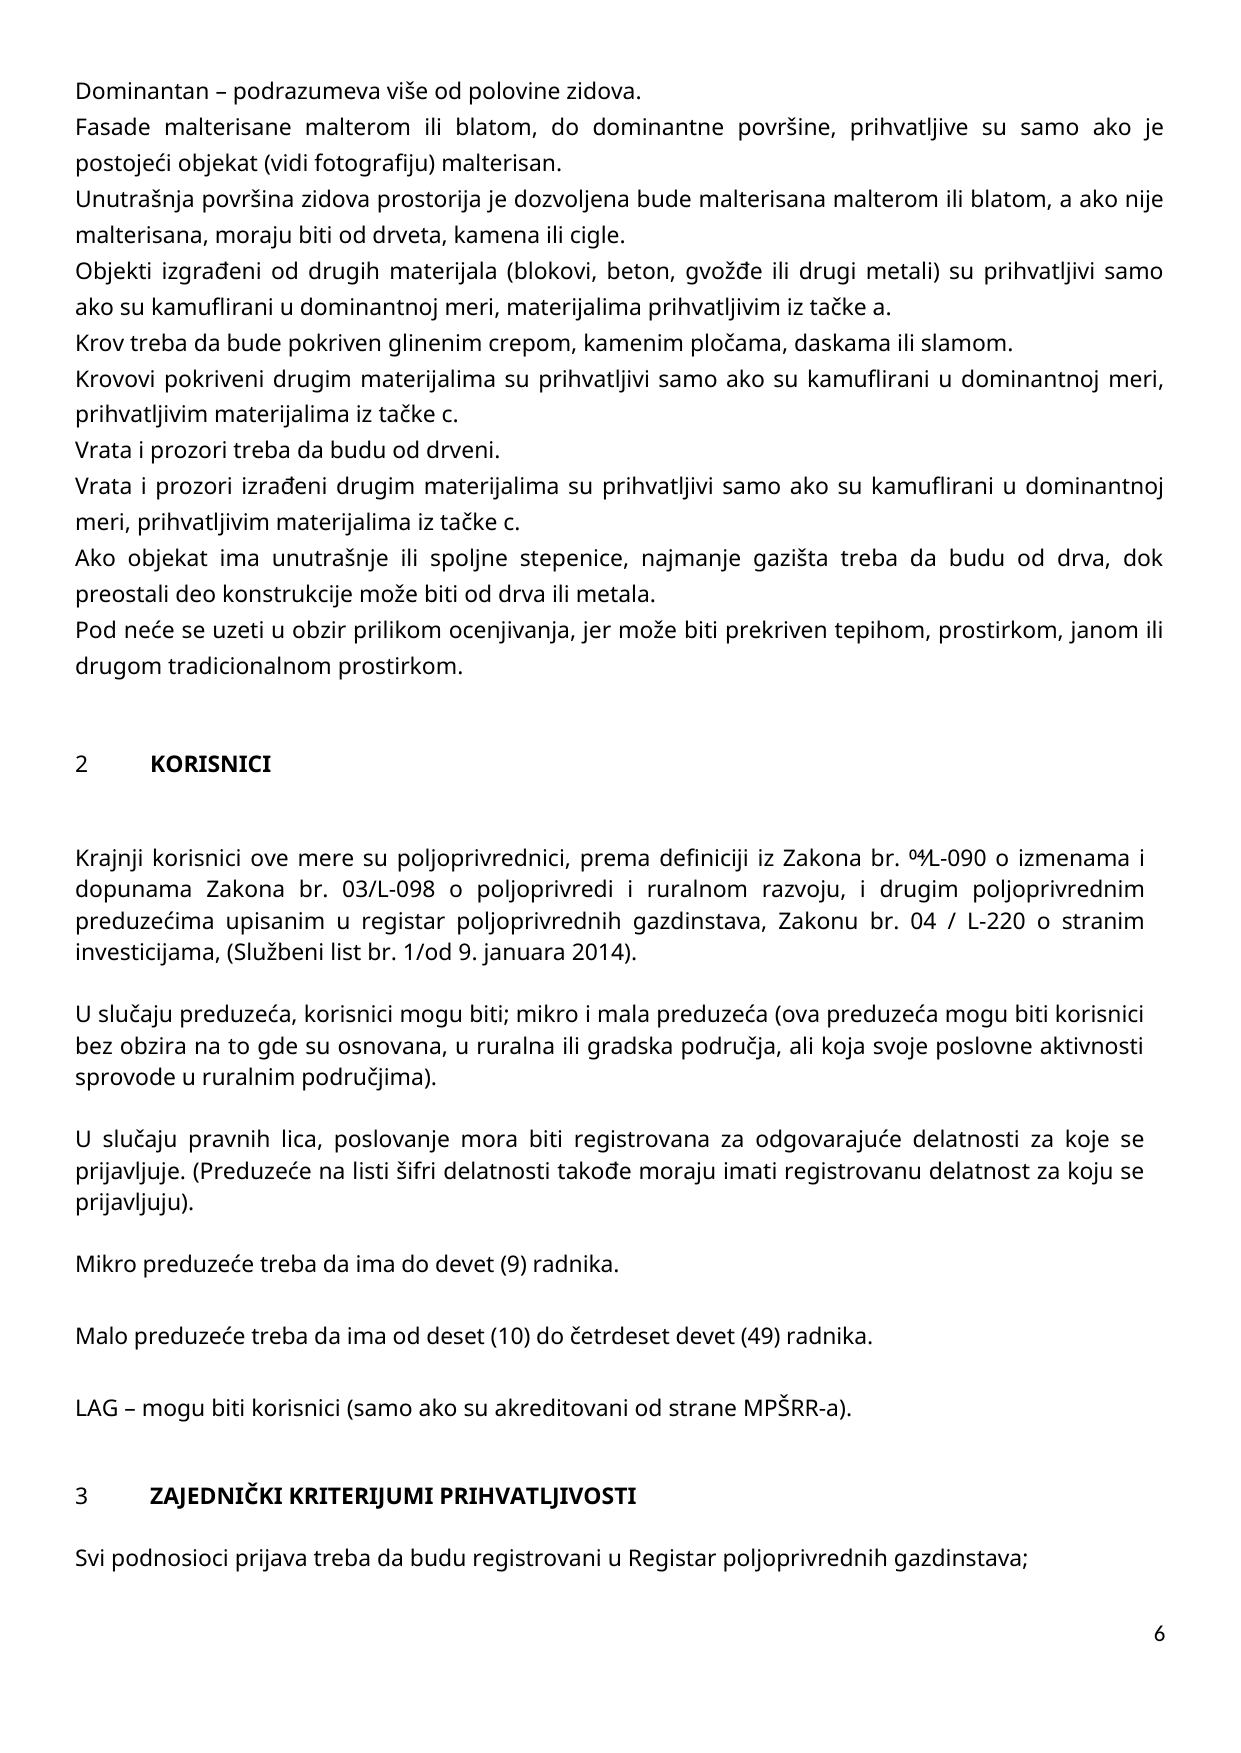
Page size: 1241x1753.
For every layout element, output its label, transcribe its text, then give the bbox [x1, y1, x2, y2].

text Malo preduzeće treba da ima od deset (10) do četrdeset devet (49) radnika. [75, 1320, 1165, 1352]
text LAG – mogu biti korisnici (samo ako su akreditovani od strane MPŠRR-a). [75, 1392, 1146, 1423]
text Mikro preduzeće treba da ima do devet (9) radnika. [75, 1248, 1165, 1280]
text Krov treba da bude pokriven glinenim crepom, kamenim pločama, daskama ili slamom. [75, 327, 1165, 358]
text Vrata i prozori treba da budu od drveni. [75, 434, 1165, 466]
subtitle ZAJEDNIČKI KRITERIJUMI PRIHVATLJIVOSTI [75, 1480, 1165, 1511]
text Krovovi pokriveni drugim materijalima su prihvatljivi samo ako su kamuflirani u dominantnoj meri, prihvatljivim materijalima iz tačke c. [75, 362, 1165, 430]
list Fasade malterisane malterom ili blatom, do dominantne površine, prihvatljive su samo ako je postojeći objekat (vidi fotografiju) malterisan. [75, 111, 1165, 178]
text U slučaju pravnih lica, poslovanje mora biti registrovana za odgovarajuće delatnosti za koje se prijavljuje. (Preduzeće na listi šifri delatnosti takođe moraju imati registrovanu delatnost za koju se prijavljuju). [75, 1123, 1146, 1217]
list Unutrašnja površina zidova prostorija je dozvoljena bude malterisana malterom ili blatom, a ako nije malterisana, moraju biti od drveta, kamena ili cigle. [75, 183, 1165, 250]
text Ako objekat ima unutrašnje ili spoljne stepenice, najmanje gazišta treba da budu od drva, dok preostali deo konstrukcije može biti od drva ili metala. [75, 542, 1165, 609]
text Pod neće se uzeti u obzir prilikom ocenjivanja, jer može biti prekriven tepihom, prostirkom, janom ili drugom tradicionalnom prostirkom. [75, 614, 1165, 681]
subtitle KORISNICI [75, 748, 1165, 780]
text Svi podnosioci prijava treba da budu registrovani u Registar poljoprivrednih gazdinstava; [75, 1542, 1165, 1573]
text U slučaju preduzeća, korisnici mogu biti; mikro i mala preduzeća (ova preduzeća mogu biti korisnici bez obzira na to gde su osnovana, u ruralna ili gradska područja, ali koja svoje poslovne aktivnosti sprovode u ruralnim područjima). [75, 998, 1146, 1092]
text Krajnji korisnici ove mere su poljoprivrednici, prema definiciji iz Zakona br. 04⁄L-090 o izmenama i dopunama Zakona br. 03/L-098 o poljoprivredi i ruralnom razvoju, i drugim poljoprivrednim preduzećima upisanim u registar poljoprivrednih gazdinstava, Zakonu br. 04 / L-220 o stranim investicijama, (Službeni list br. 1/od 9. januara 2014). [75, 842, 1146, 967]
text Vrata i prozori izrađeni drugim materijalima su prihvatljivi samo ako su kamuflirani u dominantnoj meri, prihvatljivim materijalima iz tačke c. [75, 470, 1165, 537]
list Dominantan – podrazumeva više od polovine zidova. [75, 75, 1165, 106]
text Objekti izgrađeni od drugih materijala (blokovi, beton, gvožđe ili drugi metali) su prihvatljivi samo ako su kamuflirani u dominantnoj meri, materijalima prihvatljivim iz tačke a. [75, 255, 1165, 322]
